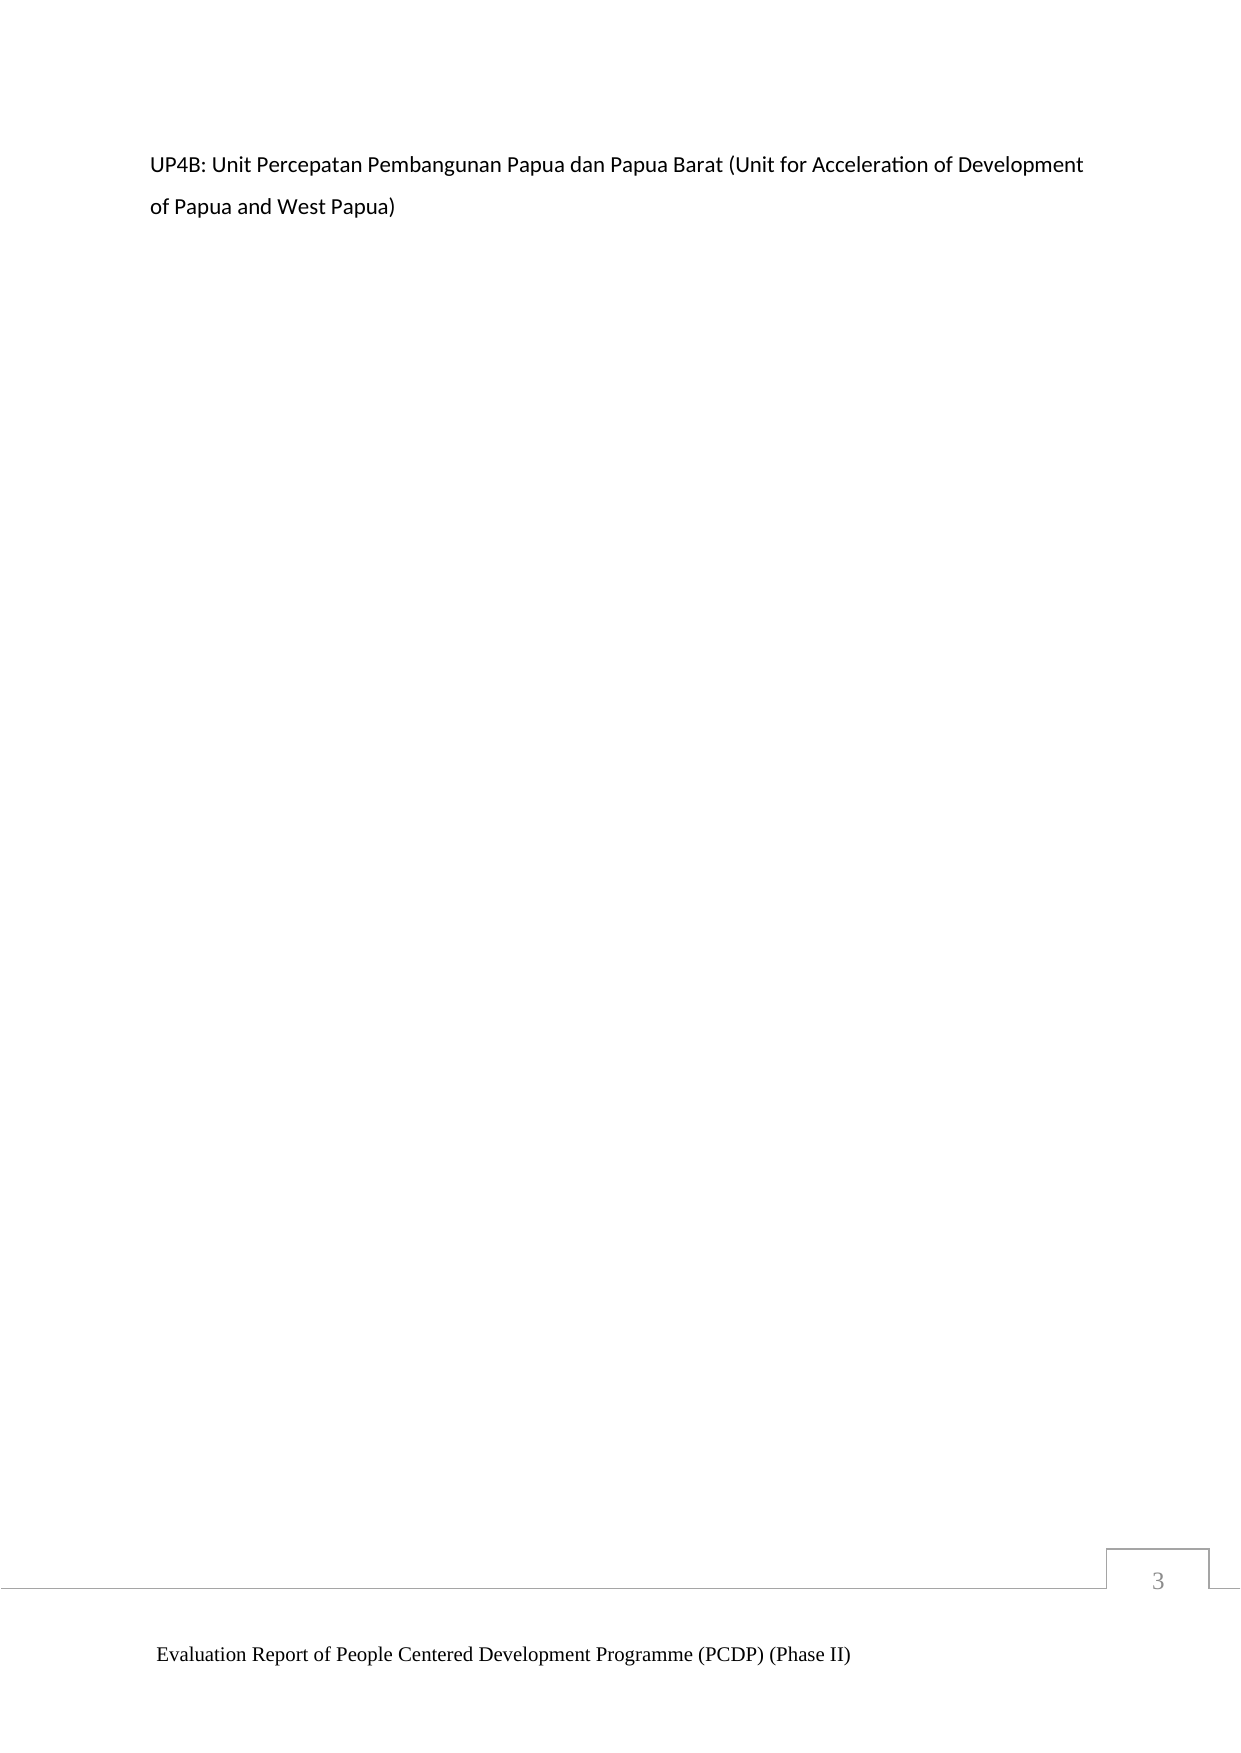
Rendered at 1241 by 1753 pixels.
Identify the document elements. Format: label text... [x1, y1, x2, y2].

text UP4B: Unit Percepatan Pembangunan Papua dan Papua Barat (Unit for Acceleration of Development of Papua and West Papua) [150, 150, 1090, 220]
